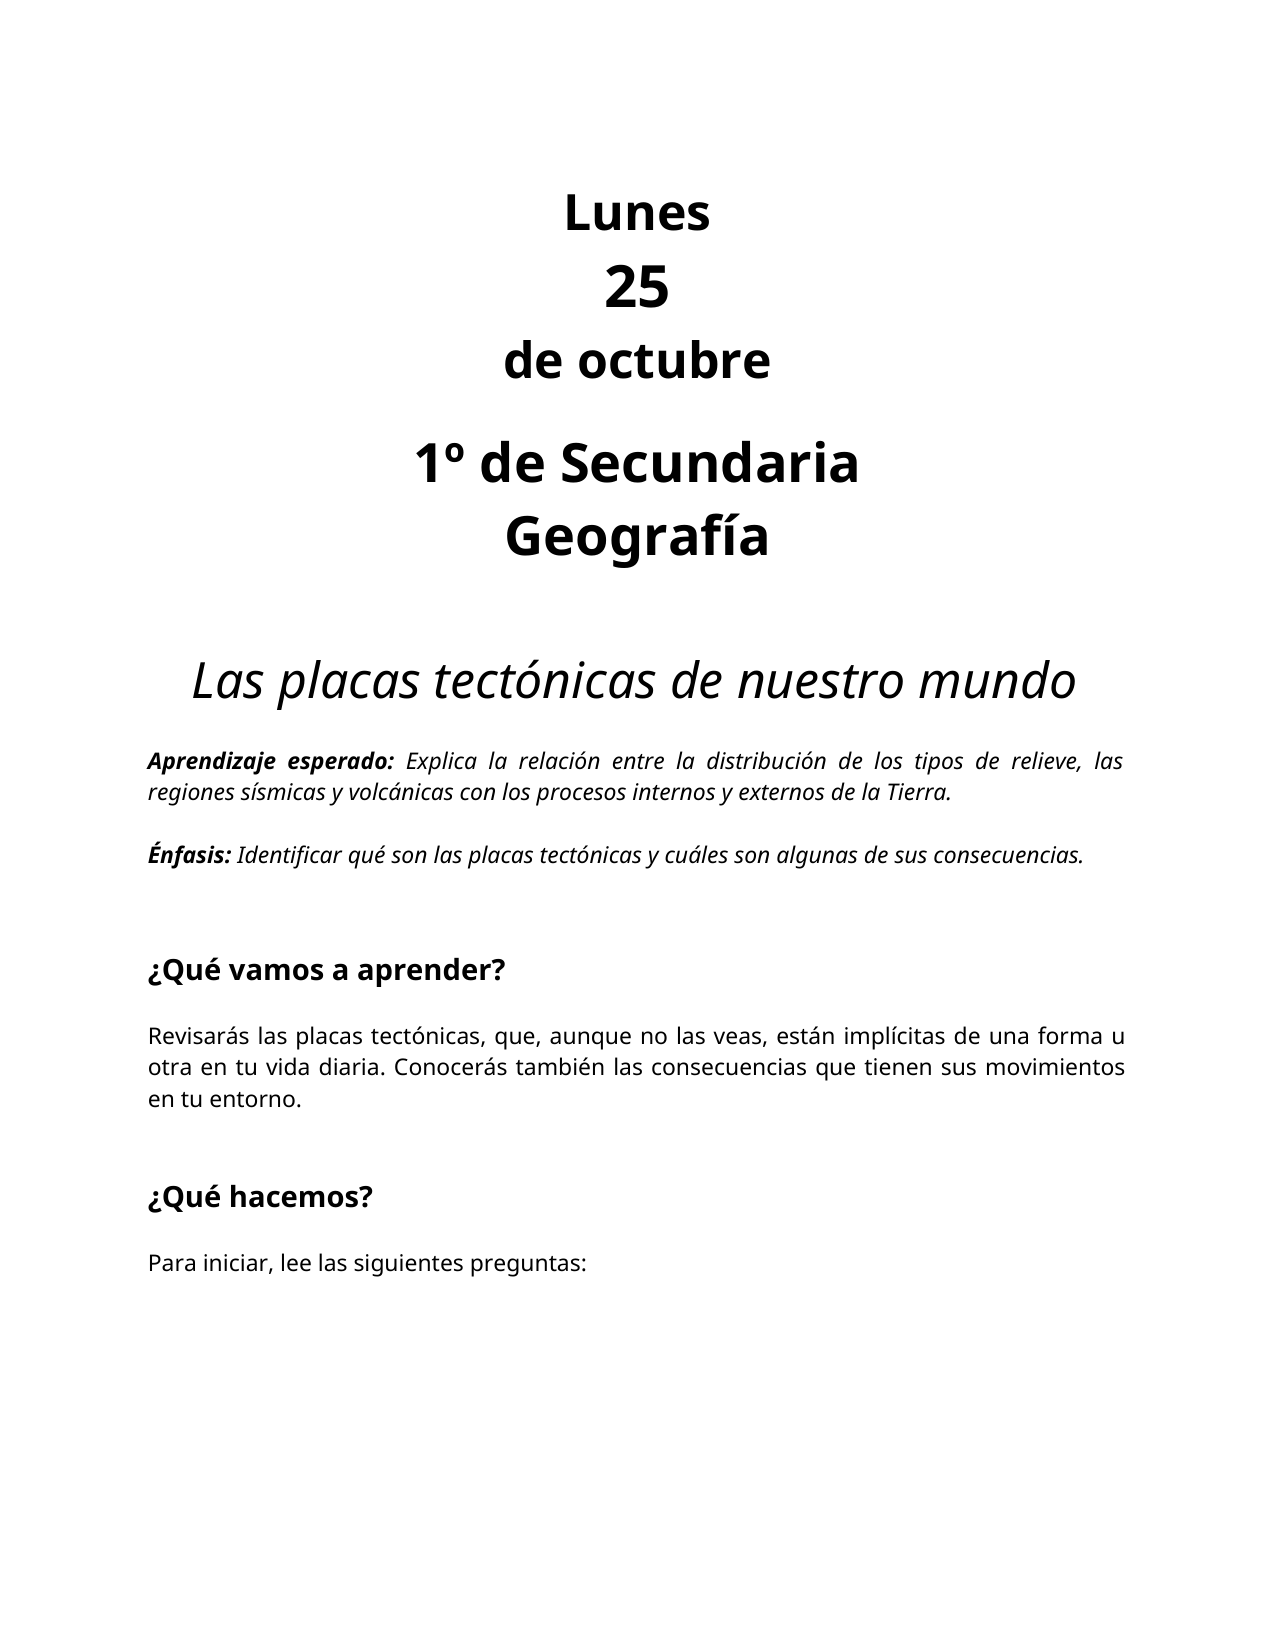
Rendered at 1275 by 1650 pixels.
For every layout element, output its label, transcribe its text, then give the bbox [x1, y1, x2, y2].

text 25 [148, 245, 1127, 325]
text ¿Qué vamos a aprender? [148, 949, 1127, 989]
text de octubre [148, 325, 1127, 393]
text ¿Qué hacemos? [148, 1176, 1127, 1216]
text Énfasis: Identificar qué son las placas tectónicas y cuáles son algunas de sus consecuencias. [148, 838, 1127, 870]
text Aprendizaje esperado: Explica la relación entre la distribución de los tipos de relieve, las regiones sísmicas y volcánicas con los procesos internos y externos de la Tierra. [148, 745, 1127, 807]
text Geografía [148, 498, 1127, 572]
text Lunes [148, 177, 1127, 245]
text Las placas tectónicas de nuestro mundo [148, 645, 1127, 713]
text 1º de Secundaria [148, 424, 1127, 498]
text Para iniciar, lee las siguientes preguntas: [148, 1247, 1127, 1278]
text Revisarás las placas tectónicas, que, aunque no las veas, están implícitas de una forma u otra en tu vida diaria. Conocerás también las consecuencias que tienen sus movimientos en tu entorno. [148, 1020, 1127, 1114]
